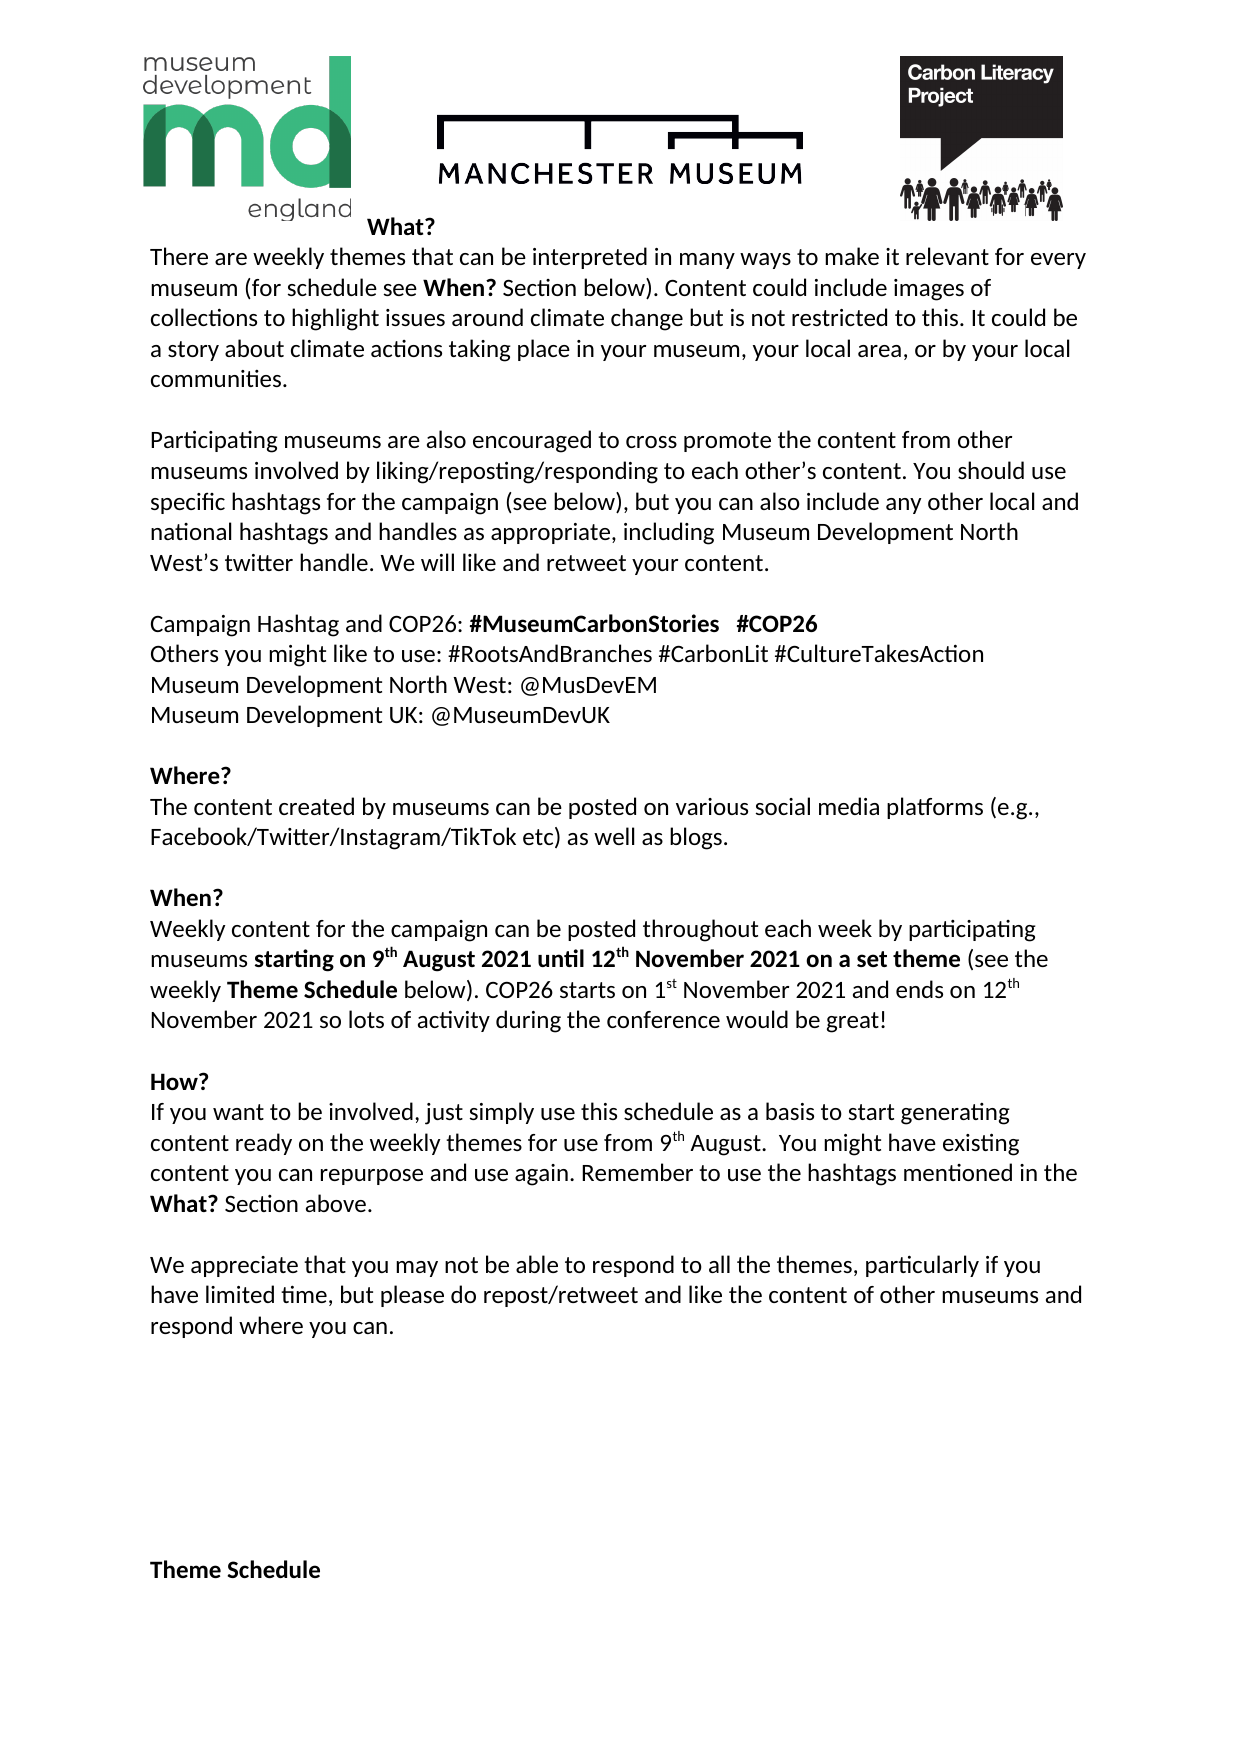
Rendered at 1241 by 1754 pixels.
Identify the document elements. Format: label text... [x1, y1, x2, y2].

text There are weekly themes that can be interpreted in many ways to make it relevant for every museum (for schedule see When? Section below). Content could include images of collections to highlight issues around climate change but is not restricted to this. It could be a story about climate actions taking place in your museum, your local area, or by your local communities. [150, 242, 1090, 394]
text We appreciate that you may not be able to respond to all the themes, particularly if you have limited time, but please do repost/retweet and like the content of other museums and respond where you can. [150, 1249, 1090, 1340]
text The content created by museums can be posted on various social media platforms (e.g., Facebook/Twitter/Instagram/TikTok etc) as well as blogs. [150, 791, 1090, 852]
text If you want to be involved, just simply use this schedule as a basis to start generating content ready on the weekly themes for use from 9th August. You might have existing content you can repurpose and use again. Remember to use the hashtags mentioned in the What? Section above. [150, 1096, 1090, 1218]
text What? [150, 181, 1090, 242]
text How? [150, 1066, 1090, 1096]
text Campaign Hashtag and COP26: #MuseumCarbonStories #COP26 [150, 608, 1090, 638]
picture [900, 56, 1063, 181]
text When? [150, 882, 1090, 913]
text Where? [150, 760, 1090, 791]
text Others you might like to use: #RootsAndBranches #CarbonLit #CultureTakesAction [150, 638, 1090, 669]
text Theme Schedule [150, 1554, 1090, 1584]
text Museum Development North West: @MusDevEM [150, 669, 1090, 699]
text Museum Development UK: @MuseumDevUK [150, 699, 1090, 730]
text Participating museums are also encouraged to cross promote the content from other museums involved by liking/reposting/responding to each other’s content. You should use specific hashtags for the campaign (see below), but you can also include any other local and national hashtags and handles as appropriate, including Museum Development North West’s twitter handle. We will like and retweet your content. [150, 425, 1090, 577]
text Weekly content for the campaign can be posted throughout each week by participating museums starting on 9th August 2021 until 12th November 2021 on a set theme (see the weekly Theme Schedule below). COP26 starts on 1st November 2021 and ends on 12th November 2021 so lots of activity during the conference would be great! [150, 913, 1090, 1035]
picture [437, 110, 803, 181]
